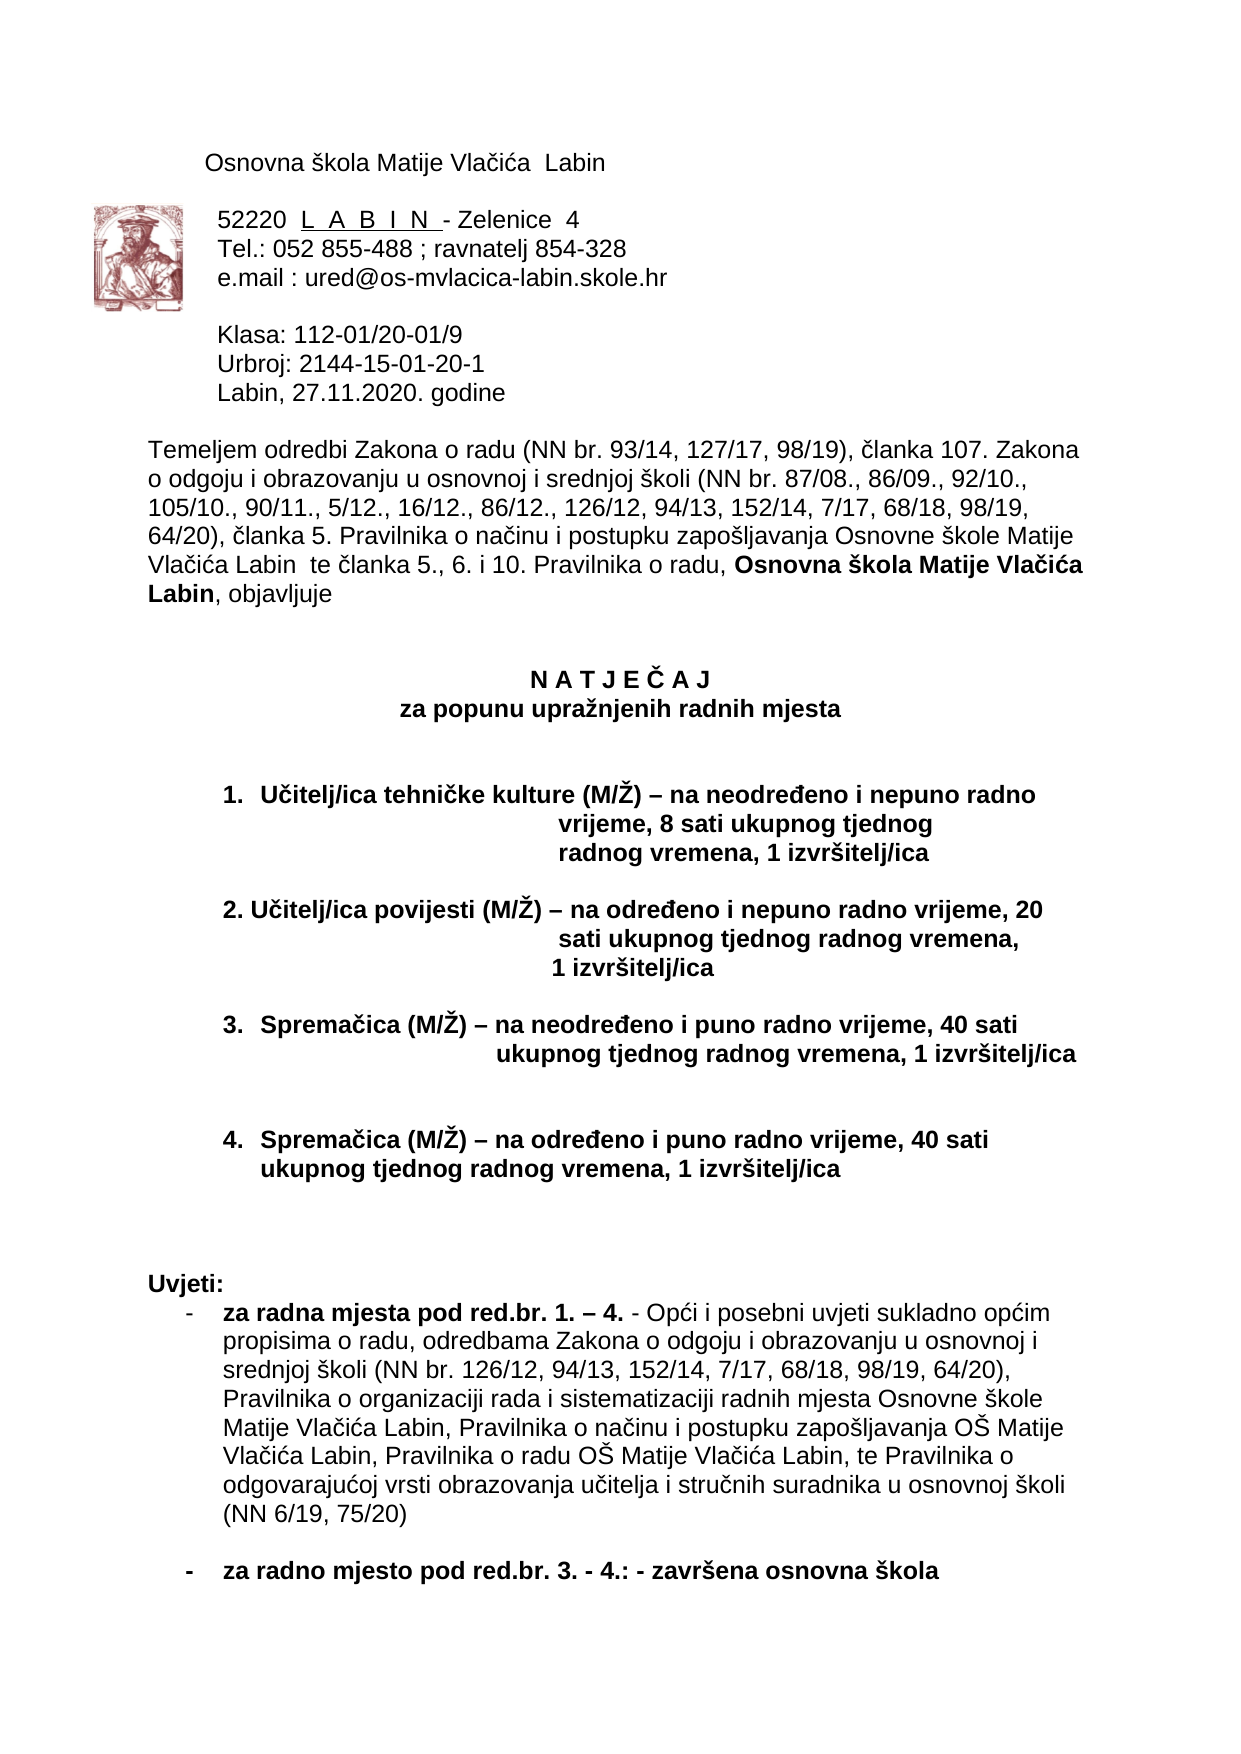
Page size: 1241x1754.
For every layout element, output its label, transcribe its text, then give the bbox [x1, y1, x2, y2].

text Labin, 27.11.2020. godine [148, 378, 1093, 406]
text Urbroj: 2144-15-01-20-1 [148, 349, 1093, 378]
text Klasa: 112-01/20-01/9 [148, 320, 1093, 349]
text N A T J E Č A J [148, 665, 1093, 694]
text za popunu upražnjenih radnih mjesta [148, 694, 1093, 723]
text e.mail : ured@os-mvlacica-labin.skole.hr [192, 263, 1240, 291]
list Spremačica (M/Ž) – na neodređeno i puno radno vrijeme, 40 sati [223, 1010, 1093, 1039]
text 2. Učitelj/ica povijesti (M/Ž) – na određeno i nepuno radno vrijeme, 20 [223, 895, 1093, 924]
text Uvjeti: [148, 1269, 1093, 1298]
text Temeljem odredbi Zakona o radu (NN br. 93/14, 127/17, 98/19), članka 107. Zakona o odgoju i obrazovanju u osnovnoj i srednjoj školi (NN br. 87/08., 86/09., 92/10., 105/10., 90/11., 5/12., 16/12., 86/12., 126/12, 94/13, 152/14, 7/17, 68/18, 98/19, 64/20), članka 5. Pravilnika o načinu i postupku zapošljavanja Osnovne škole Matije Vlačića Labin te članka 5., 6. i 10. Pravilnika o radu, Osnovna škola Matije Vlačića Labin, objavljuje [148, 435, 1093, 608]
list za radna mjesta pod red.br. 1. – 4. - Opći i posebni uvjeti sukladno općim propisima o radu, odredbama Zakona o odgoju i obrazovanju u osnovnoj i srednjoj školi (NN br. 126/12, 94/13, 152/14, 7/17, 68/18, 98/19, 64/20), Pravilnika o organizaciji rada i sistematizaciji radnih mjesta Osnovne škole Matije Vlačića Labin, Pravilnika o načinu i postupku zapošljavanja OŠ Matije Vlačića Labin, Pravilnika o radu OŠ Matije Vlačića Labin, te Pravilnika o odgovarajućoj vrsti obrazovanja učitelja i stručnih suradnika u osnovnoj školi (NN 6/19, 75/20) [185, 1298, 1093, 1528]
picture [91, 203, 192, 312]
list 1 izvršitelj/ica [260, 953, 1093, 981]
list ukupnog tjednog radnog vremena, 1 izvršitelj/ica [260, 1039, 1093, 1068]
text 52220 L A B I N - Zelenice 4 [192, 205, 1093, 234]
text Tel.: 052 855-488 ; ravnatelj 854-328 [192, 234, 1093, 263]
list za radno mjesto pod red.br. 3. - 4.: - završena osnovna škola [185, 1556, 1093, 1585]
list Učitelj/ica tehničke kulture (M/Ž) – na neodređeno i nepuno radno [223, 780, 1093, 809]
list sati ukupnog tjednog radnog vremena, [260, 924, 1093, 953]
list radnog vremena, 1 izvršitelj/ica [260, 838, 1093, 866]
list vrijeme, 8 sati ukupnog tjednog [260, 809, 1093, 838]
text Osnovna škola Matije Vlačića Labin [73, 148, 1093, 176]
list Spremačica (M/Ž) – na određeno i puno radno vrijeme, 40 sati ukupnog tjednog radnog vremena, 1 izvršitelj/ica [223, 1125, 1093, 1183]
